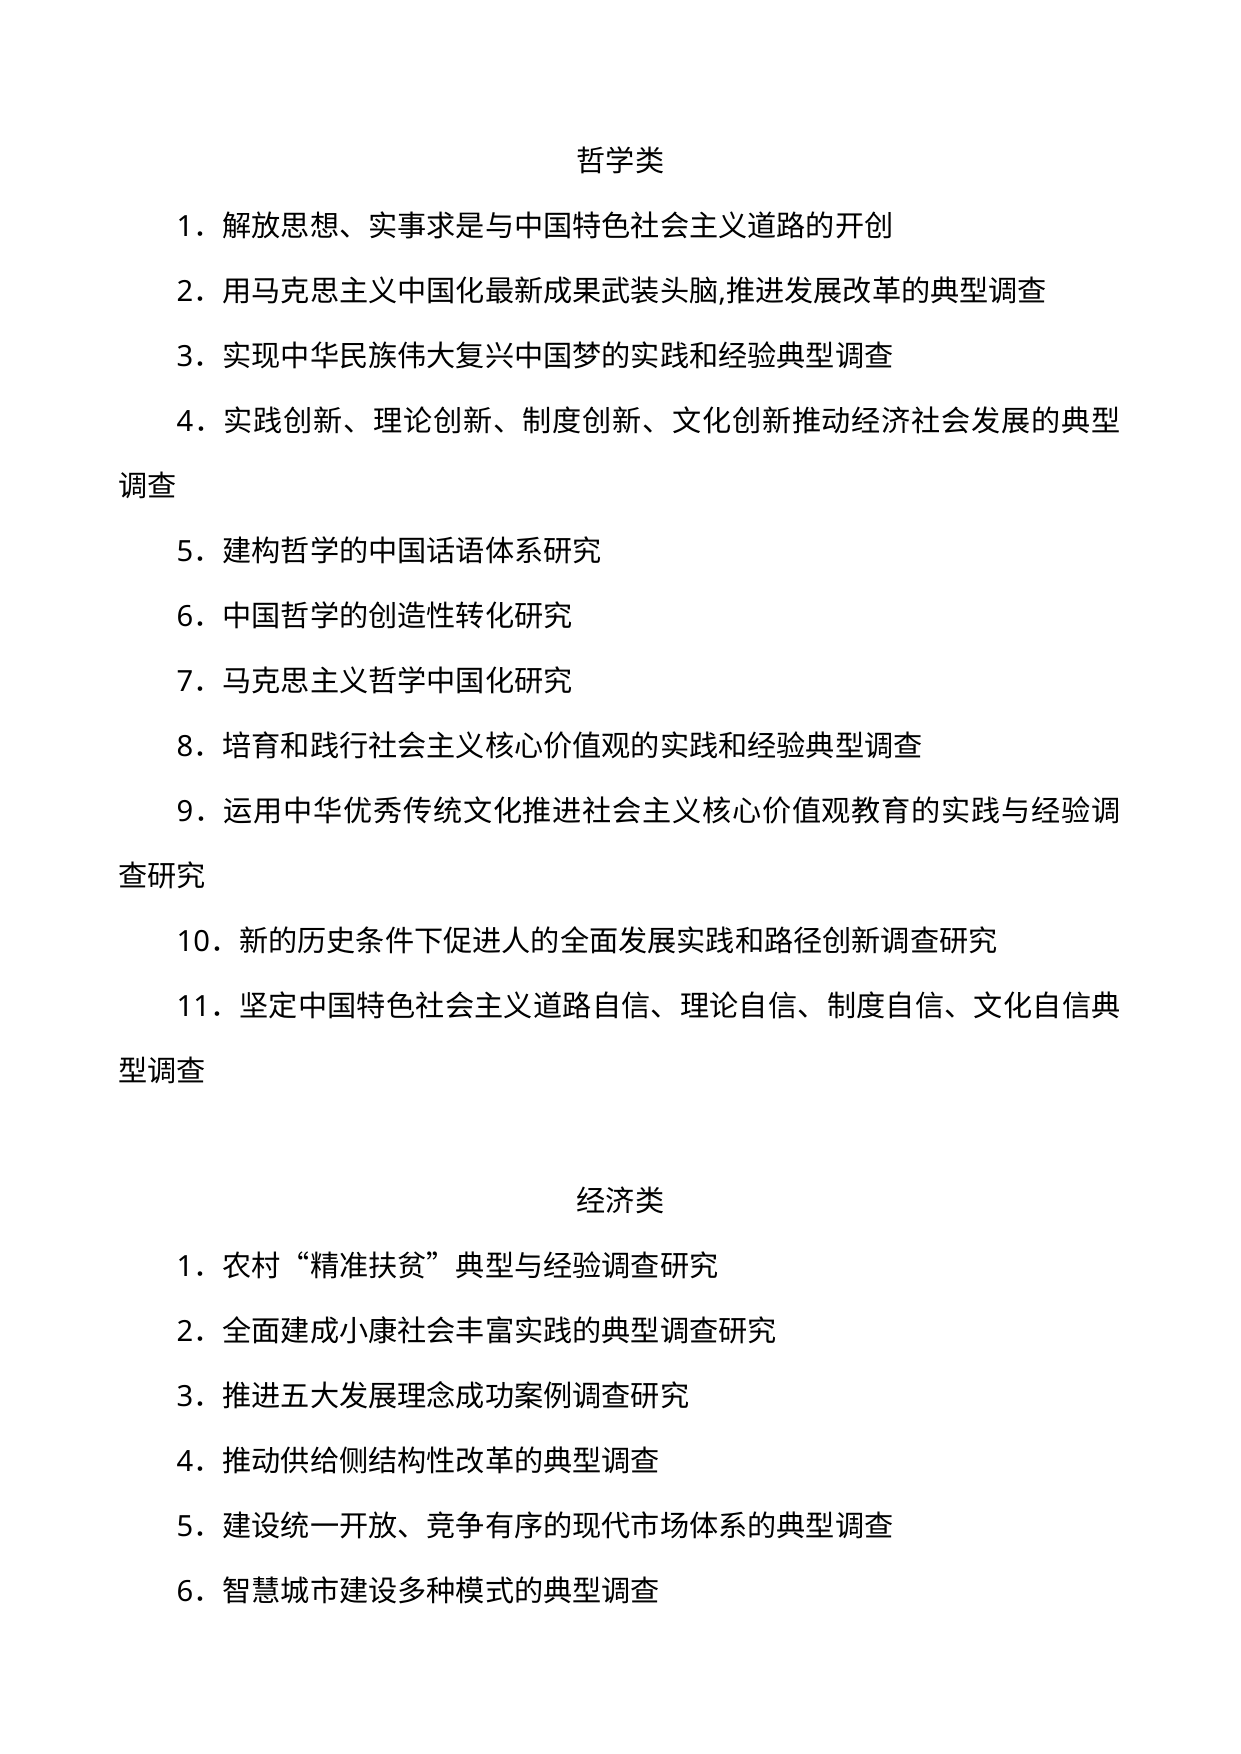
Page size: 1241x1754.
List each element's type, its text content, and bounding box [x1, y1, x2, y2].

text 7．马克思主义哲学中国化研究 [118, 646, 1122, 711]
text 5．建构哲学的中国话语体系研究 [118, 516, 1122, 581]
text 6．中国哲学的创造性转化研究 [118, 581, 1122, 646]
text 10．新的历史条件下促进人的全面发展实践和路径创新调查研究 [118, 906, 1122, 971]
text 3．推进五大发展理念成功案例调查研究 [118, 1361, 1122, 1426]
text 4．推动供给侧结构性改革的典型调查 [118, 1426, 1122, 1491]
text 5．建设统一开放、竞争有序的现代市场体系的典型调查 [118, 1491, 1122, 1556]
text 哲学类 [118, 126, 1122, 191]
text 经济类 [118, 1166, 1122, 1231]
text 11．坚定中国特色社会主义道路自信、理论自信、制度自信、文化自信典型调查 [118, 971, 1122, 1101]
text 1．农村“精准扶贫”典型与经验调查研究 [118, 1231, 1122, 1296]
text 6．智慧城市建设多种模式的典型调查 [118, 1556, 1122, 1621]
text 2．用马克思主义中国化最新成果武装头脑,推进发展改革的典型调查 [118, 256, 1122, 321]
text 4．实践创新、理论创新、制度创新、文化创新推动经济社会发展的典型调查 [118, 386, 1122, 516]
text 2．全面建成小康社会丰富实践的典型调查研究 [118, 1296, 1122, 1361]
text 8．培育和践行社会主义核心价值观的实践和经验典型调查 [118, 711, 1122, 776]
text 1．解放思想、实事求是与中国特色社会主义道路的开创 [118, 191, 1122, 256]
text 3．实现中华民族伟大复兴中国梦的实践和经验典型调查 [118, 321, 1122, 386]
text 9．运用中华优秀传统文化推进社会主义核心价值观教育的实践与经验调查研究 [118, 776, 1122, 906]
